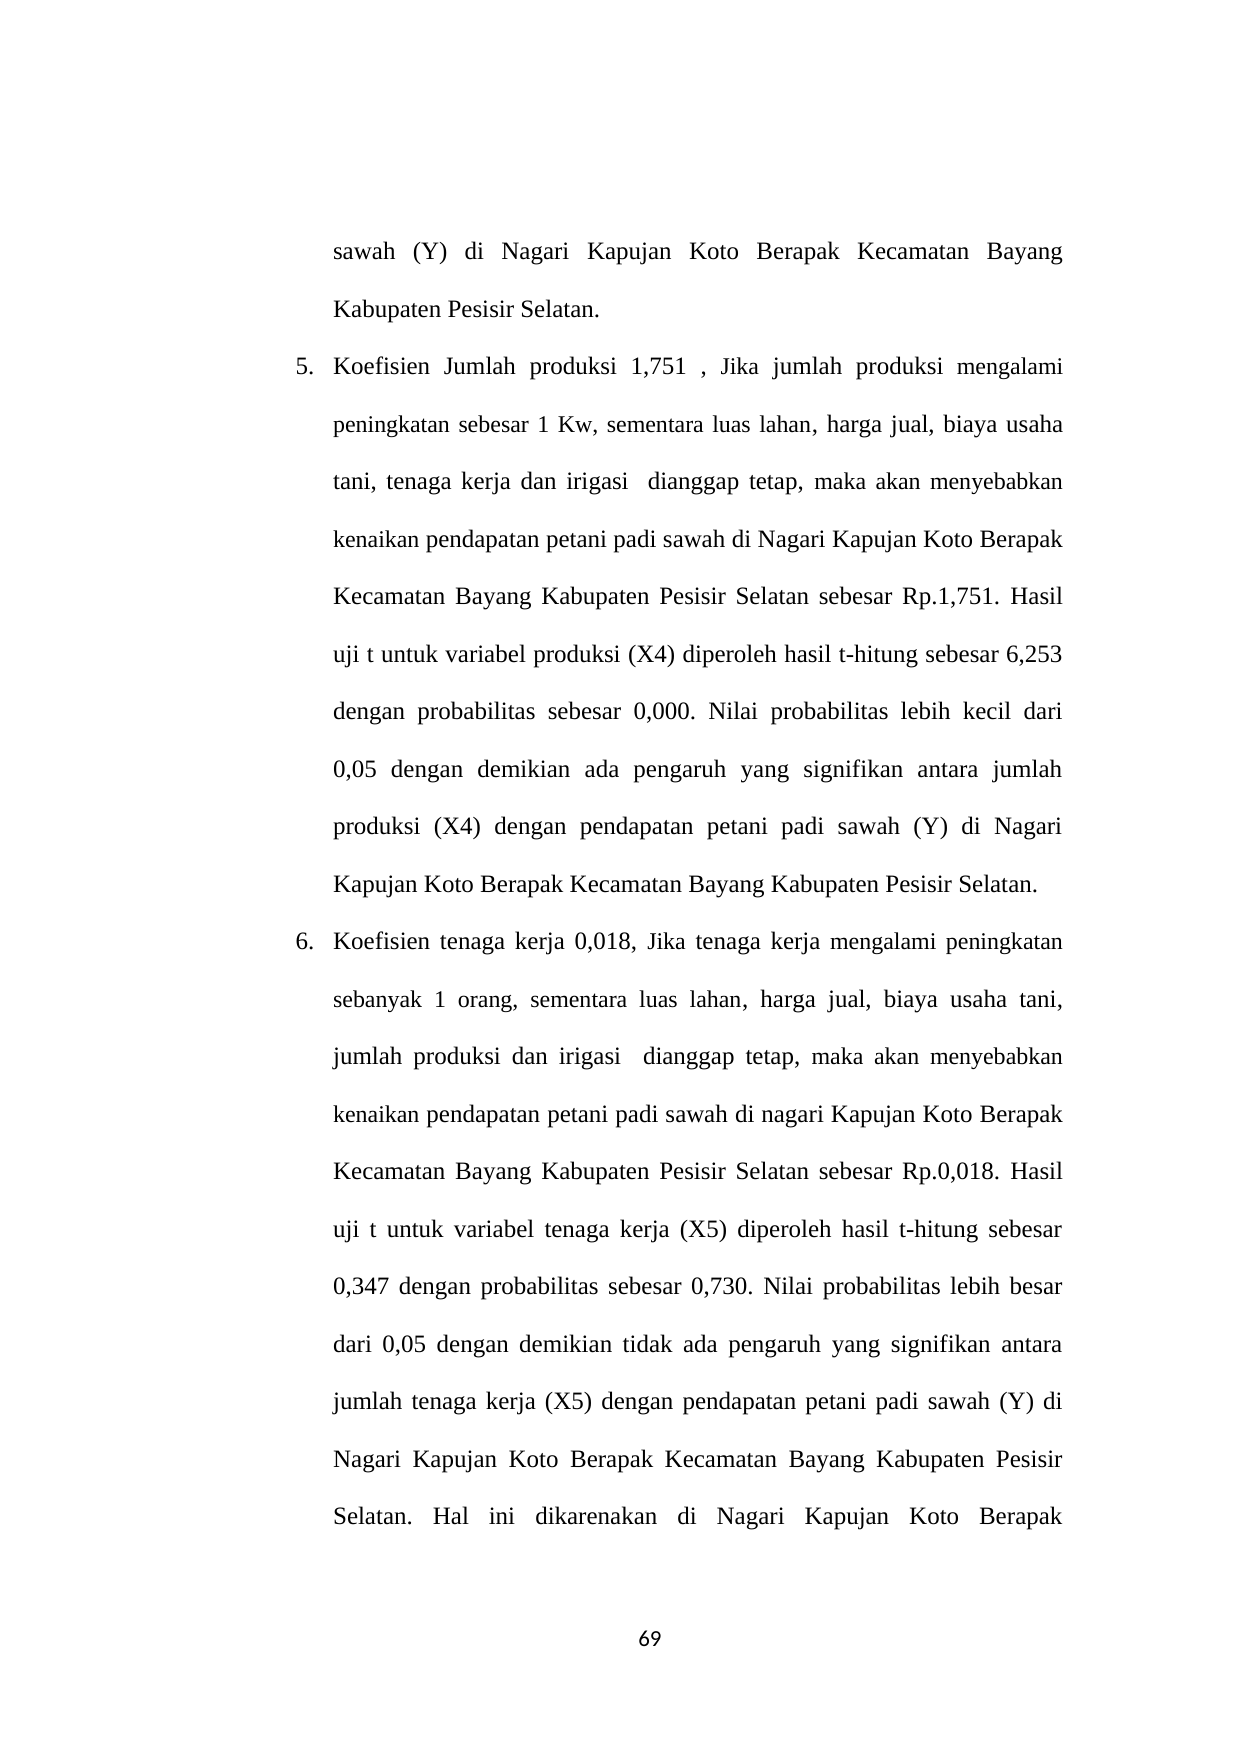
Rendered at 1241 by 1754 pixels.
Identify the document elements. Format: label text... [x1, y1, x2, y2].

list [295, 236, 1063, 322]
list Koefisien Jumlah produksi 1,751 , Jika jumlah produksi mengalami peningkatan sebesar 1 Kw, sementara luas lahan, harga jual, biaya usaha tani, tenaga kerja dan irigasi dianggap tetap, maka akan menyebabkan kenaikan pendapatan petani padi sawah di Nagari Kapujan Koto Berapak Kecamatan Bayang Kabupaten Pesisir Selatan sebesar Rp.1,751. Hasil uji t untuk variabel produksi (X4) diperoleh hasil t-hitung sebesar 6,253 dengan probabilitas sebesar 0,000. Nilai probabilitas lebih kecil dari 0,05 dengan demikian ada pengaruh yang signifikan antara jumlah produksi (X4) dengan pendapatan petani padi sawah (Y) di Nagari Kapujan Koto Berapak Kecamatan Bayang Kabupaten Pesisir Selatan. [295, 351, 1063, 897]
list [295, 926, 1063, 1530]
